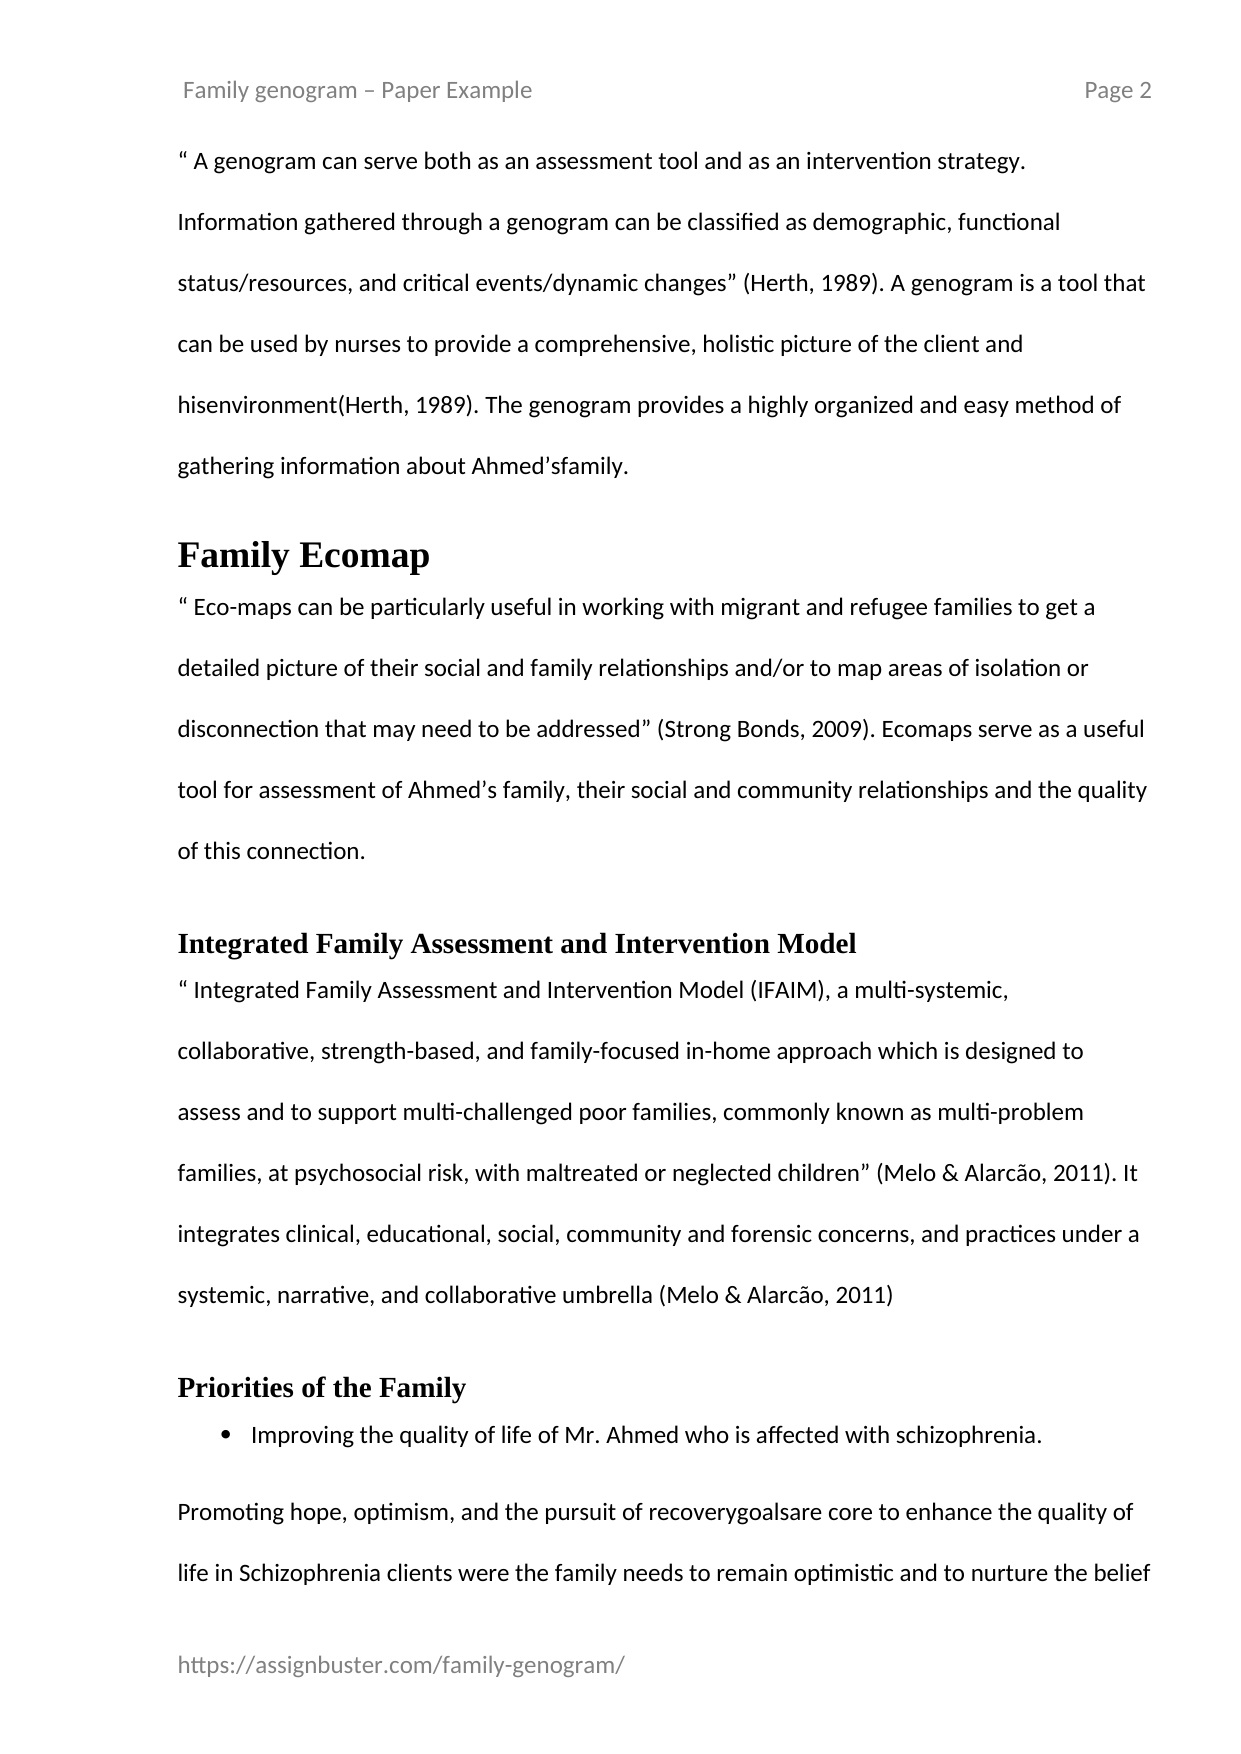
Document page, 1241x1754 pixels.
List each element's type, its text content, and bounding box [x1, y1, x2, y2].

subtitle Family Ecomap [177, 532, 1152, 575]
text “ Eco-maps can be particularly useful in working with migrant and refugee families to get a detailed picture of their social and family relationships and/or to map areas of isolation or disconnection that may need to be addressed” (Strong Bonds, 2009). Ecomaps serve as a useful tool for assessment of Ahmed’s family, their social and community relationships and the quality of this connection. [177, 591, 1152, 866]
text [177, 1497, 1152, 1588]
list Improving the quality of life of Mr. Ahmed who is affected with schizophrenia. [221, 1419, 1152, 1449]
text “ A genogram can serve both as an assessment tool and as an intervention strategy. Information gathered through a genogram can be classified as demographic, functional status/resources, and critical events/dynamic changes” (Herth, 1989). A genogram is a tool that can be used by nurses to provide a comprehensive, holistic picture of the client and hisenvironment(Herth, 1989). The genogram provides a highly organized and easy method of gathering information about Ahmed’sfamily. [177, 145, 1152, 481]
subtitle Integrated Family Assessment and Intervention Model [177, 926, 1152, 959]
subtitle Priorities of the Family [177, 1370, 1152, 1404]
text “ Integrated Family Assessment and Intervention Model (IFAIM), a multi-systemic, collaborative, strength-based, and family-focused in-home approach which is designed to assess and to support multi-challenged poor families, commonly known as multi-problem families, at psychosocial risk, with maltreated or neglected children” (Melo & Alarcão, 2011). It integrates clinical, educational, social, community and forensic concerns, and practices under a systemic, narrative, and collaborative umbrella (Melo & Alarcão, 2011) [177, 974, 1152, 1310]
